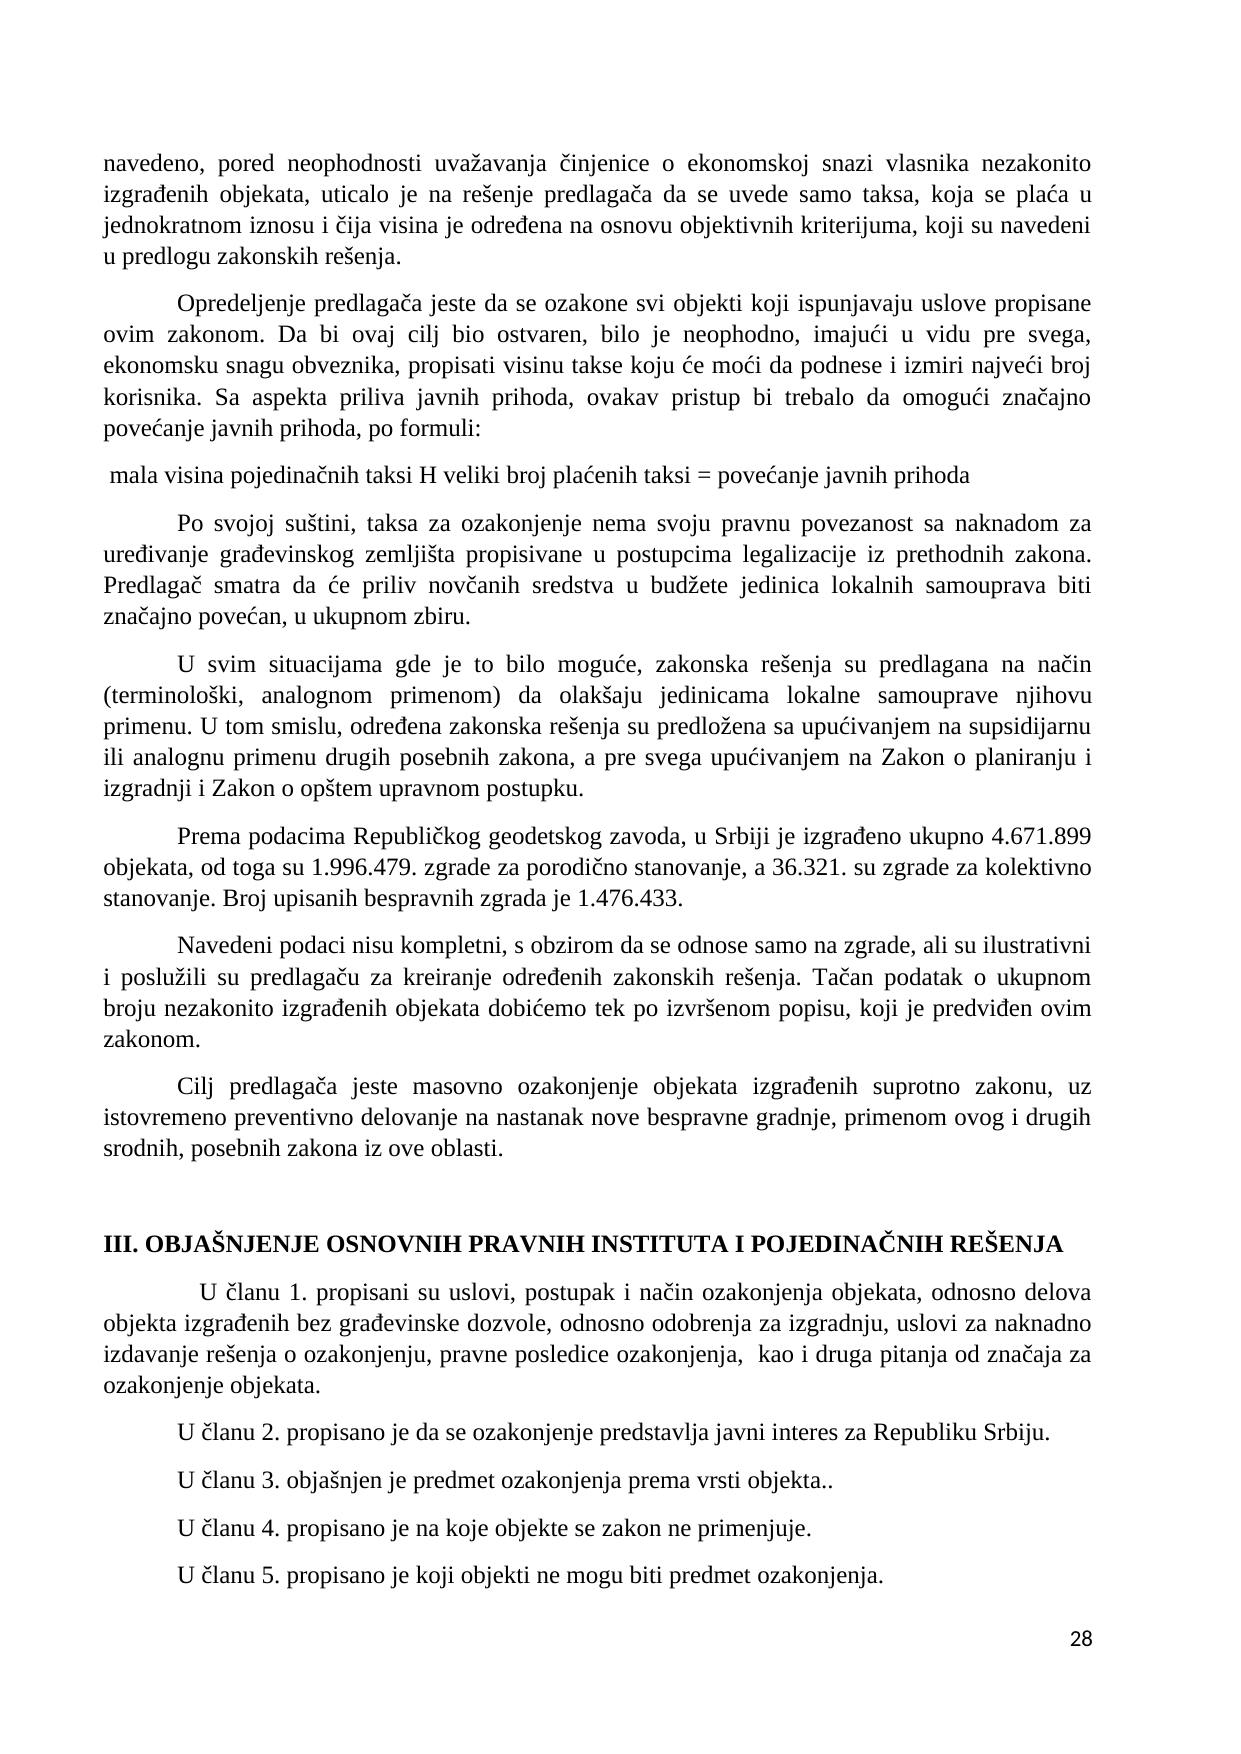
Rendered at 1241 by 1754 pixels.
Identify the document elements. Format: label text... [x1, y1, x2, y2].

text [103, 148, 1093, 269]
text III. OBJAŠNJENJE OSNOVNIH PRAVNIH INSTITUTA I POJEDINAČNIH REŠENJA [103, 1229, 1093, 1258]
text U članu 1. propisani su uslovi, postupak i način ozakonjenja objekata, odnosno delova objekta izgrađenih bez građevinske dozvole, odnosno odobrenja za izgradnju, uslovi za naknadno izdavanje rešenja o ozakonjenju, pravne posledice ozakonjenja, kao i druga pitanja od značaja za ozakonjenje objekata. [103, 1277, 1093, 1398]
text U članu 5. propisano je koji objekti ne mogu biti predmet ozakonjenja. [103, 1561, 1093, 1589]
text U članu 4. propisano je na koje objekte se zakon ne primenjuje. [103, 1513, 1093, 1542]
text Cilj predlagača jeste masovno ozakonjenje objekata izgrađenih suprotno zakonu, uz istovremeno preventivno delovanje na nastanak nove bespravne gradnje, primenom ovog i drugih srodnih, posebnih zakona iz ove oblasti. [103, 1071, 1093, 1162]
text U članu 3. objašnjen je predmet ozakonjenja prema vrsti objekta.. [103, 1465, 1093, 1494]
text Po svojoj suštini, taksa za ozakonjenje nema svoju pravnu povezanost sa naknadom za uređivanje građevinskog zemljišta propisivane u postupcima legalizacije iz prethodnih zakona. Predlagač smatra da će priliv novčanih sredstva u budžete jedinica lokalnih samouprava biti značajno povećan, u ukupnom zbiru. [103, 508, 1093, 630]
text Opredeljenje predlagača jeste da se ozakone svi objekti koji ispunjavaju uslove propisane ovim zakonom. Da bi ovaj cilj bio ostvaren, bilo je neophodno, imajući u vidu pre svega, ekonomsku snagu obveznika, propisati visinu takse koju će moći da podnese i izmiri najveći broj korisnika. Sa aspekta priliva javnih prihoda, ovakav pristup bi trebalo da omogući značajno povećanje javnih prihoda, po formuli: [103, 288, 1093, 441]
text U članu 2. propisano je da se ozakonjenje predstavlja javni interes za Republiku Srbiju. [103, 1417, 1093, 1446]
text U svim situacijama gde je to bilo moguće, zakonska rešenja su predlagana na način (terminološki, analognom primenom) da olakšaju jedinicama lokalne samouprave njihovu primenu. U tom smislu, određena zakonska rešenja su predložena sa upućivanjem na supsidijarnu ili analognu primenu drugih posebnih zakona, a pre svega upućivanjem na Zakon o planiranju i izgradnji i Zakon o opštem upravnom postupku. [103, 649, 1093, 802]
text Prema podacima Republičkog geodetskog zavoda, u Srbiji je izgrađeno ukupno 4.671.899 objekata, od toga su 1.996.479. zgrade za porodično stanovanje, a 36.321. su zgrade za kolektivno stanovanje. Broj upisanih bespravnih zgrada je 1.476.433. [103, 821, 1093, 912]
text Navedeni podaci nisu kompletni, s obzirom da se odnose samo na zgrade, ali su ilustrativni i poslužili su predlagaču za kreiranje određenih zakonskih rešenja. Tačan podatak o ukupnom broju nezakonito izgrađenih objekata dobićemo tek po izvršenom popisu, koji je predviđen ovim zakonom. [103, 931, 1093, 1052]
text mala visina pojedinačnih taksi H veliki broj plaćenih taksi = povećanje javnih prihoda [103, 460, 1093, 489]
